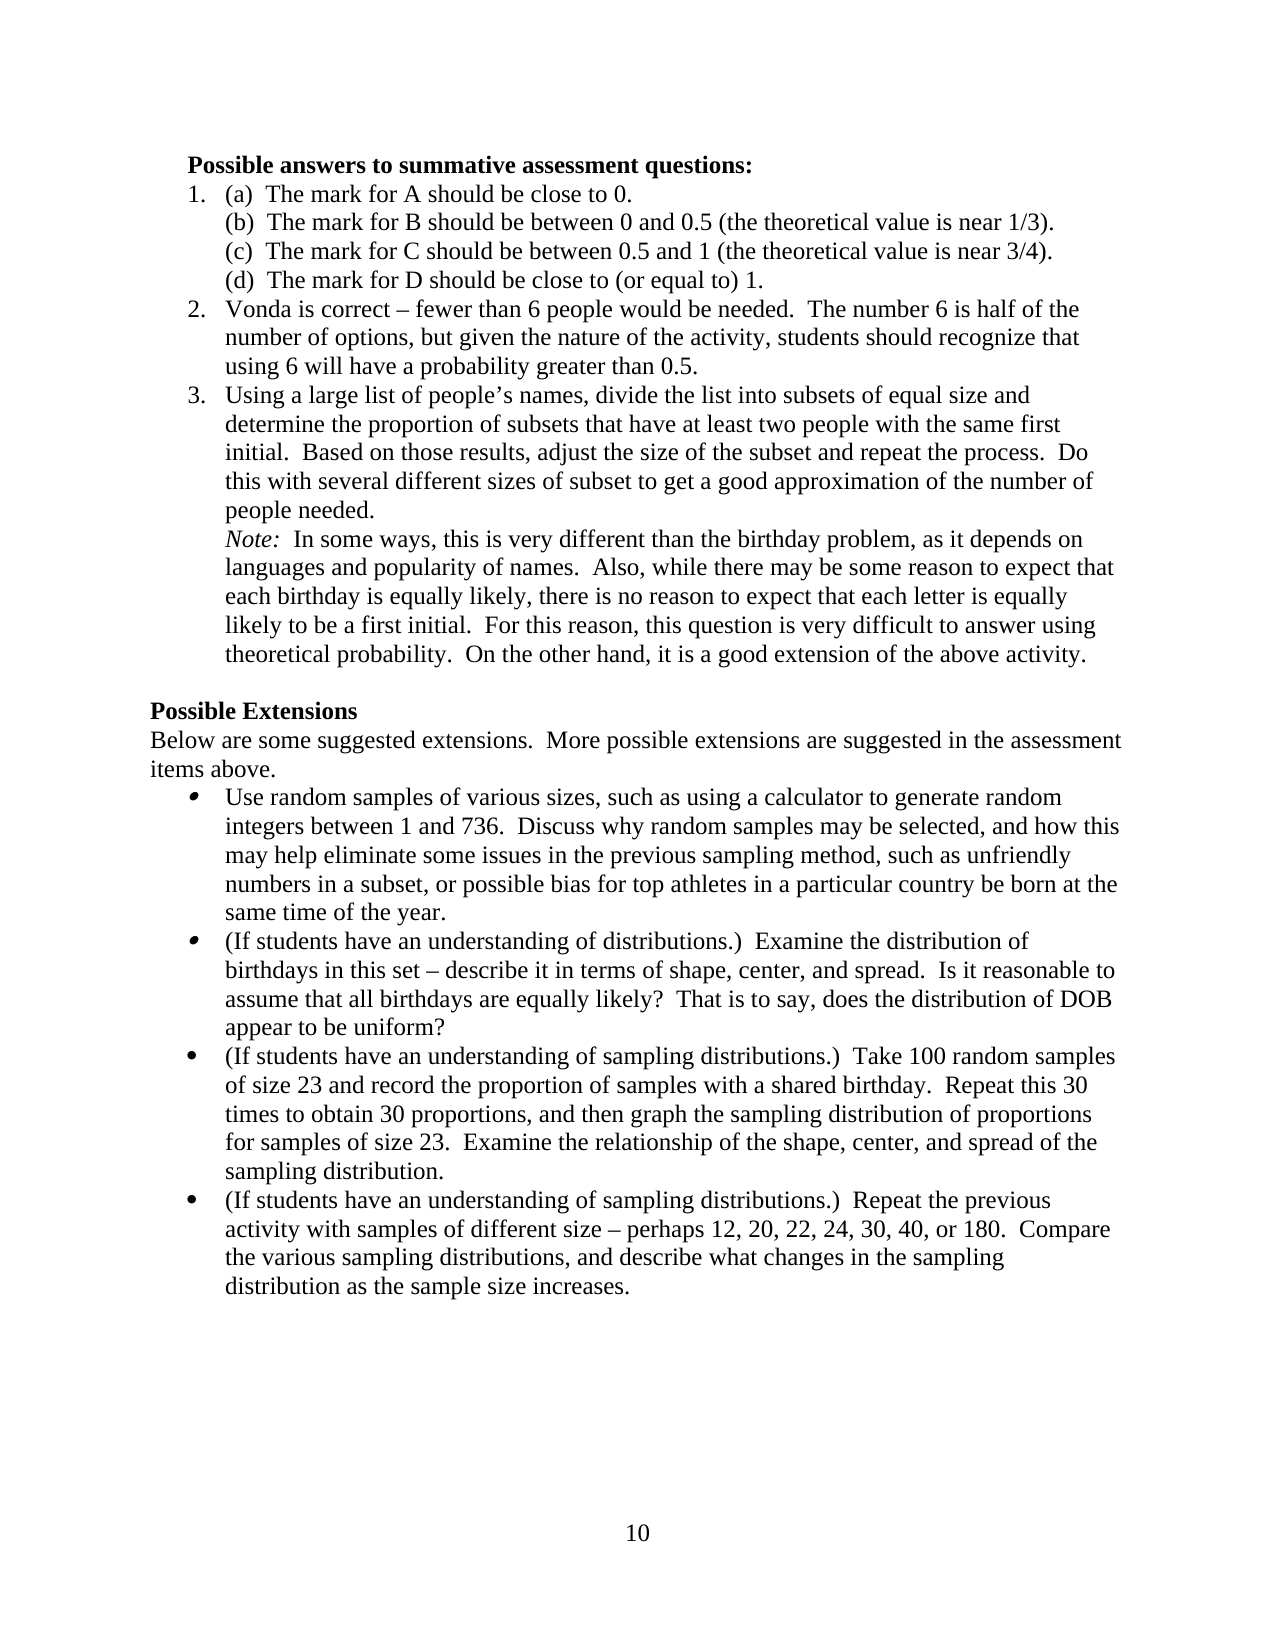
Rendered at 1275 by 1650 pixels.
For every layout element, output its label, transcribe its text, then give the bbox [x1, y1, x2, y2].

text 1. (a) The mark for A should be close to 0. (b) The mark for B should be between 0 and 0.5 (the theoretical value is near 1/3). [187, 179, 1125, 236]
list Use random samples of various sizes, such as using a calculator to generate random integers between 1 and 736. Discuss why random samples may be selected, and how this may help eliminate some issues in the previous sampling method, such as unfriendly numbers in a subset, or possible bias for top athletes in a particular country be born at the same time of the year. [187, 782, 1125, 926]
text (d) The mark for D should be close to (or equal to) 1. [150, 265, 1125, 294]
text Possible answers to summative assessment questions: [187, 150, 1125, 179]
text Possible Extensions [150, 696, 1125, 725]
text (c) The mark for C should be between 0.5 and 1 (the theoretical value is near 3/4). [187, 236, 1125, 265]
text 2. Vonda is correct – fewer than 6 people would be needed. The number 6 is half of the number of options, but given the nature of the activity, students should recognize that using 6 will have a probability greater than 0.5. [187, 294, 1125, 380]
text Below are some suggested extensions. More possible extensions are suggested in the assessment items above. [150, 725, 1125, 782]
text 3. Using a large list of people’s names, divide the list into subsets of equal size and determine the proportion of subsets that have at least two people with the same first initial. Based on those results, adjust the size of the subset and repeat the process. Do this with several different sizes of subset to get a good approximation of the number of people needed. Note: In some ways, this is very different than the birthday problem, as it depends on languages and popularity of names. Also, while there may be some reason to expect that each birthday is equally likely, there is no reason to expect that each letter is equally likely to be a first initial. For this reason, this question is very difficult to answer using theoretical probability. On the other hand, it is a good extension of the above activity. [187, 380, 1125, 667]
list (If students have an understanding of sampling distributions.) Repeat the previous activity with samples of different size – perhaps 12, 20, 22, 24, 30, 40, or 180. Compare the various sampling distributions, and describe what changes in the sampling distribution as the sample size increases. [187, 1185, 1125, 1300]
list (If students have an understanding of distributions.) Examine the distribution of birthdays in this set – describe it in terms of shape, center, and spread. Is it reasonable to assume that all birthdays are equally likely? That is to say, does the distribution of DOB appear to be uniform? [187, 926, 1125, 1041]
list (If students have an understanding of sampling distributions.) Take 100 random samples of size 23 and record the proportion of samples with a shared birthday. Repeat this 30 times to obtain 30 proportions, and then graph the sampling distribution of proportions for samples of size 23. Examine the relationship of the shape, center, and spread of the sampling distribution. [187, 1041, 1125, 1185]
